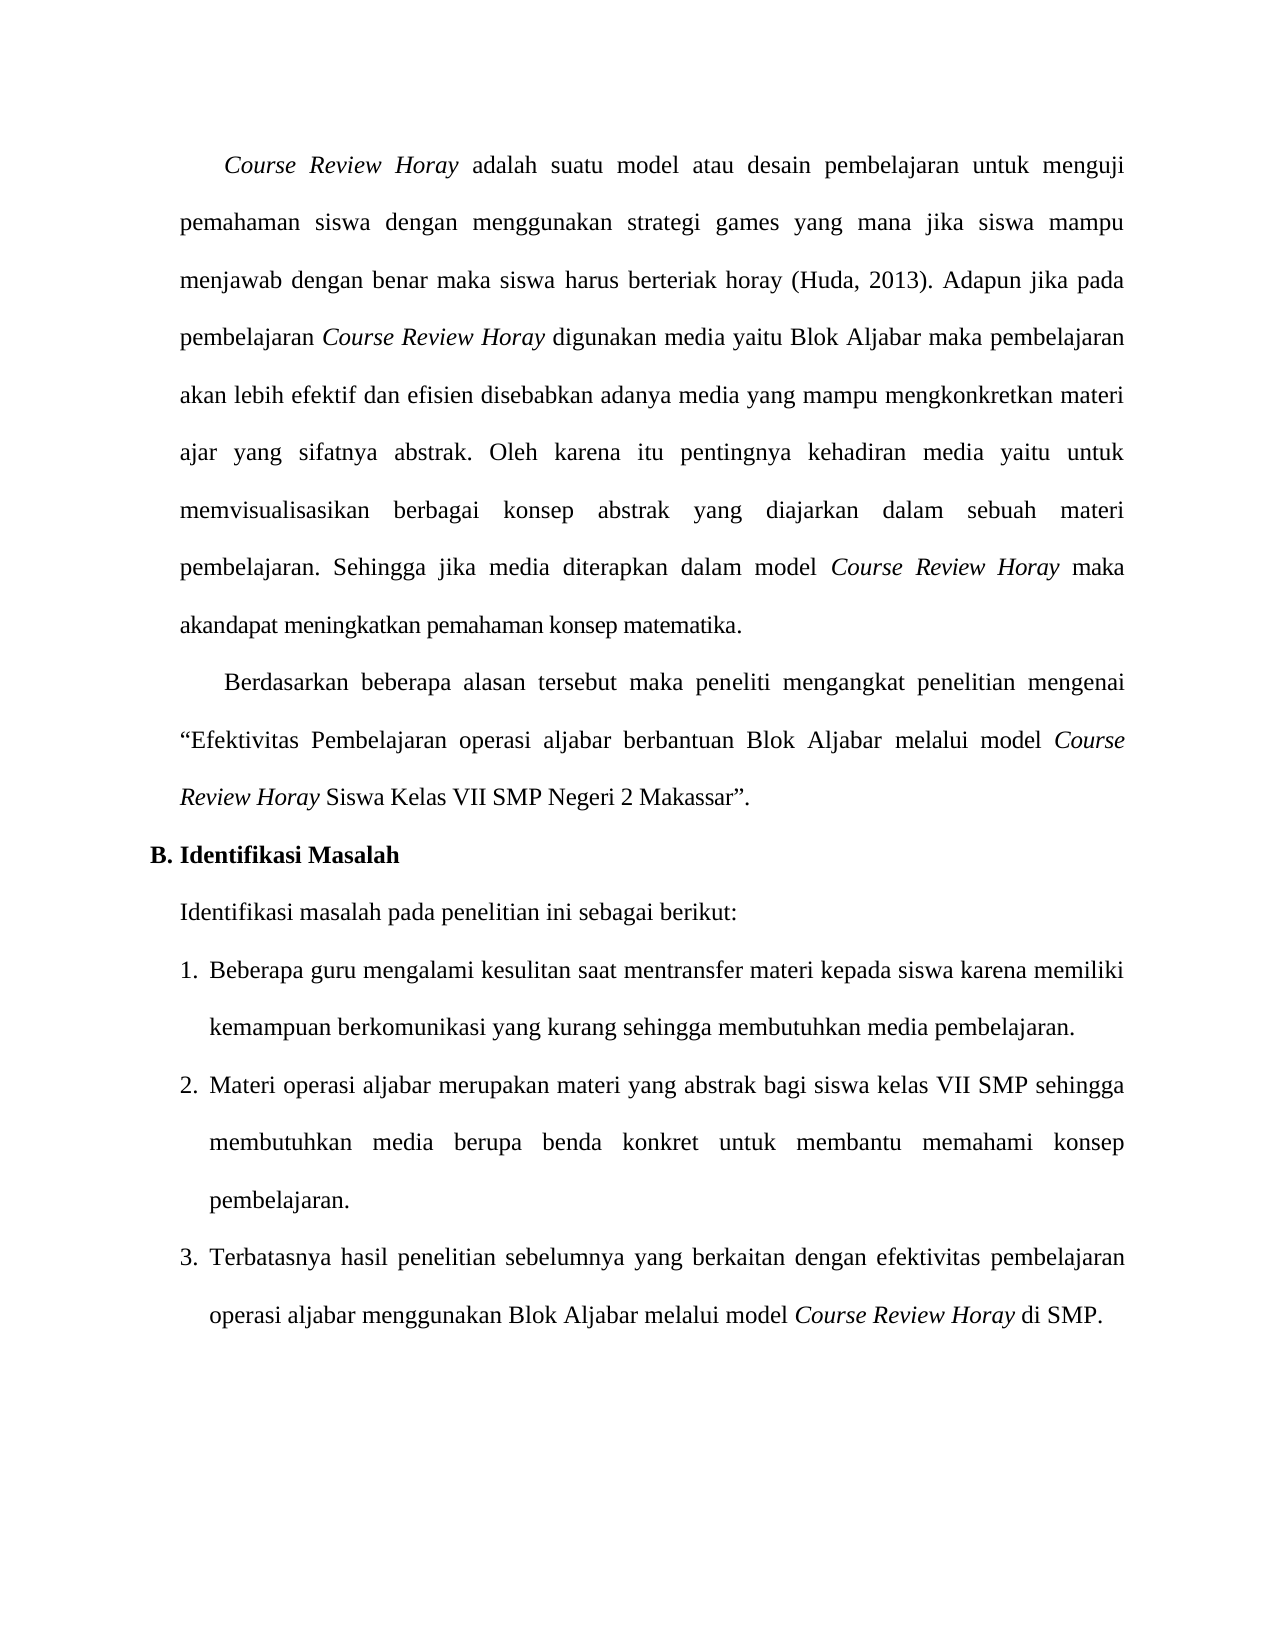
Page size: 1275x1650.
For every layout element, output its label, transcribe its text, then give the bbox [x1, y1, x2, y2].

text Berdasarkan beberapa alasan tersebut maka peneliti mengangkat penelitian mengenai “Efektivitas Pembelajaran operasi aljabar berbantuan Blok Aljabar melalui model Course Review Horay Siswa Kelas VII SMP Negeri 2 Makassar”. [179, 667, 1125, 811]
subtitle Identifikasi Masalah [150, 840, 1125, 869]
text Course Review Horay adalah suatu model atau desain pembelajaran untuk menguji pemahaman siswa dengan menggunakan strategi games yang mana jika siswa mampu menjawab dengan benar maka siswa harus berteriak horay (Huda, 2013). Adapun jika pada pembelajaran Course Review Horay digunakan media yaitu Blok Aljabar maka pembelajaran akan lebih efektif dan efisien disebabkan adanya media yang mampu mengkonkretkan materi ajar yang sifatnya abstrak. Oleh karena itu pentingnya kehadiran media yaitu untuk memvisualisasikan berbagai konsep abstrak yang diajarkan dalam sebuah materi pembelajaran. Sehingga jika media diterapkan dalam model Course Review Horay maka akandapat meningkatkan pemahaman konsep matematika. [179, 150, 1125, 639]
list Identifikasi masalah pada penelitian ini sebagai berikut: [179, 897, 1125, 926]
list Materi operasi aljabar merupakan materi yang abstrak bagi siswa kelas VII SMP sehingga membutuhkan media berupa benda konkret untuk membantu memahami konsep pembelajaran. [179, 1070, 1125, 1214]
list Beberapa guru mengalami kesulitan saat mentransfer materi kepada siswa karena memiliki kemampuan berkomunikasi yang kurang sehingga membutuhkan media pembelajaran. [179, 955, 1125, 1041]
list Terbatasnya hasil penelitian sebelumnya yang berkaitan dengan efektivitas pembelajaran operasi aljabar menggunakan Blok Aljabar melalui model Course Review Horay di SMP. [179, 1242, 1125, 1329]
